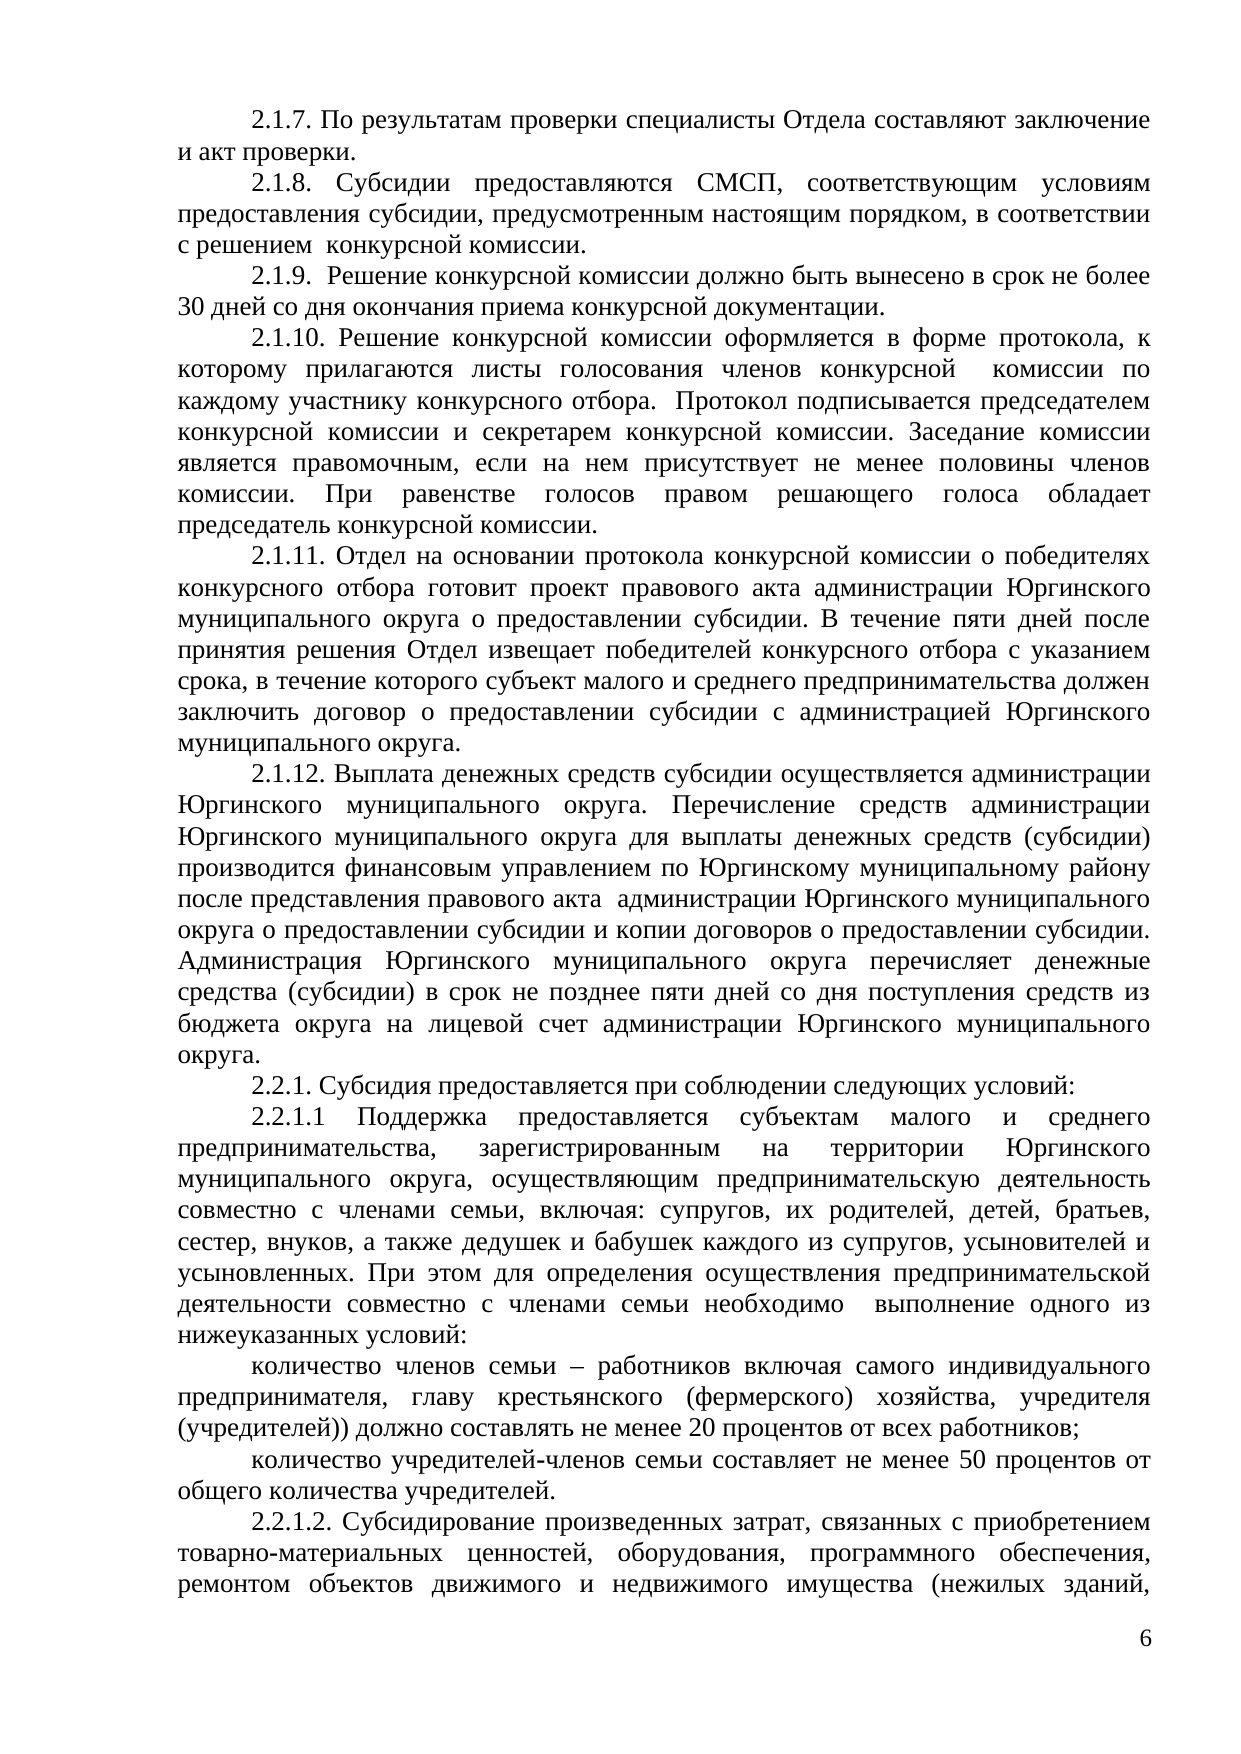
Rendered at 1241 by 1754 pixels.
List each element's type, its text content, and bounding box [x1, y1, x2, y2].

text количество членов семьи – работников включая самого индивидуального предпринимателя, главу крестьянского (фермерского) хозяйства, учредителя (учредителей)) должно составлять не менее 20 процентов от всех работников; [177, 1349, 1152, 1443]
text 2.2.1.1 Поддержка предоставляется субъектам малого и среднего предпринимательства, зарегистрированным на территории Юргинского муниципального округа, осуществляющим предпринимательскую деятельность совместно с членами семьи, включая: супругов, их родителей, детей, братьев, сестер, внуков, а также дедушек и бабушек каждого из супругов, усыновителей и усыновленных. При этом для определения осуществления предпринимательской деятельности совместно с членами семьи необходимо выполнение одного из нижеуказанных условий: [177, 1100, 1152, 1349]
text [177, 1505, 1152, 1598]
text 2.2.1. Субсидия предоставляется при соблюдении следующих условий: [177, 1069, 1152, 1100]
text 2.1.7. По результатам проверки специалисты Отдела составляют заключение и акт проверки. [177, 103, 1152, 166]
text 2.1.10. Решение конкурсной комиссии оформляется в форме протокола, к которому прилагаются листы голосования членов конкурсной комиссии по каждому участнику конкурсного отбора. Протокол подписывается председателем конкурсной комиссии и секретарем конкурсной комиссии. Заседание комиссии является правомочным, если на нем присутствует не менее половины членов комиссии. При равенстве голосов правом решающего голоса обладает председатель конкурсной комиссии. [177, 321, 1152, 539]
text количество учредителей-членов семьи составляет не менее 50 процентов от общего количества учредителей. [177, 1443, 1152, 1505]
text 2.1.9. Решение конкурсной комиссии должно быть вынесено в срок не более 30 дней со дня окончания приема конкурсной документации. [177, 259, 1152, 321]
text 2.1.12. Выплата денежных средств субсидии осуществляется администрации Юргинского муниципального округа. Перечисление средств администрации Юргинского муниципального округа для выплаты денежных средств (субсидии) производится финансовым управлением по Юргинскому муниципальному району после представления правового акта администрации Юргинского муниципального округа о предоставлении субсидии и копии договоров о предоставлении субсидии. Администрация Юргинского муниципального округа перечисляет денежные средства (субсидии) в срок не позднее пяти дней со дня поступления средств из бюджета округа на лицевой счет администрации Юргинского муниципального округа. [177, 757, 1152, 1069]
text 2.1.11. Отдел на основании протокола конкурсной комиссии о победителях конкурсного отбора готовит проект правового акта администрации Юргинского муниципального округа о предоставлении субсидии. В течение пяти дней после принятия решения Отдел извещает победителей конкурсного отбора с указанием срока, в течение которого субъект малого и среднего предпринимательства должен заключить договор о предоставлении субсидии с администрацией Юргинского муниципального округа. [177, 539, 1152, 757]
text 2.1.8. Субсидии предоставляются СМСП, соответствующим условиям предоставления субсидии, предусмотренным настоящим порядком, в соответствии с решением конкурсной комиссии. [177, 166, 1152, 259]
